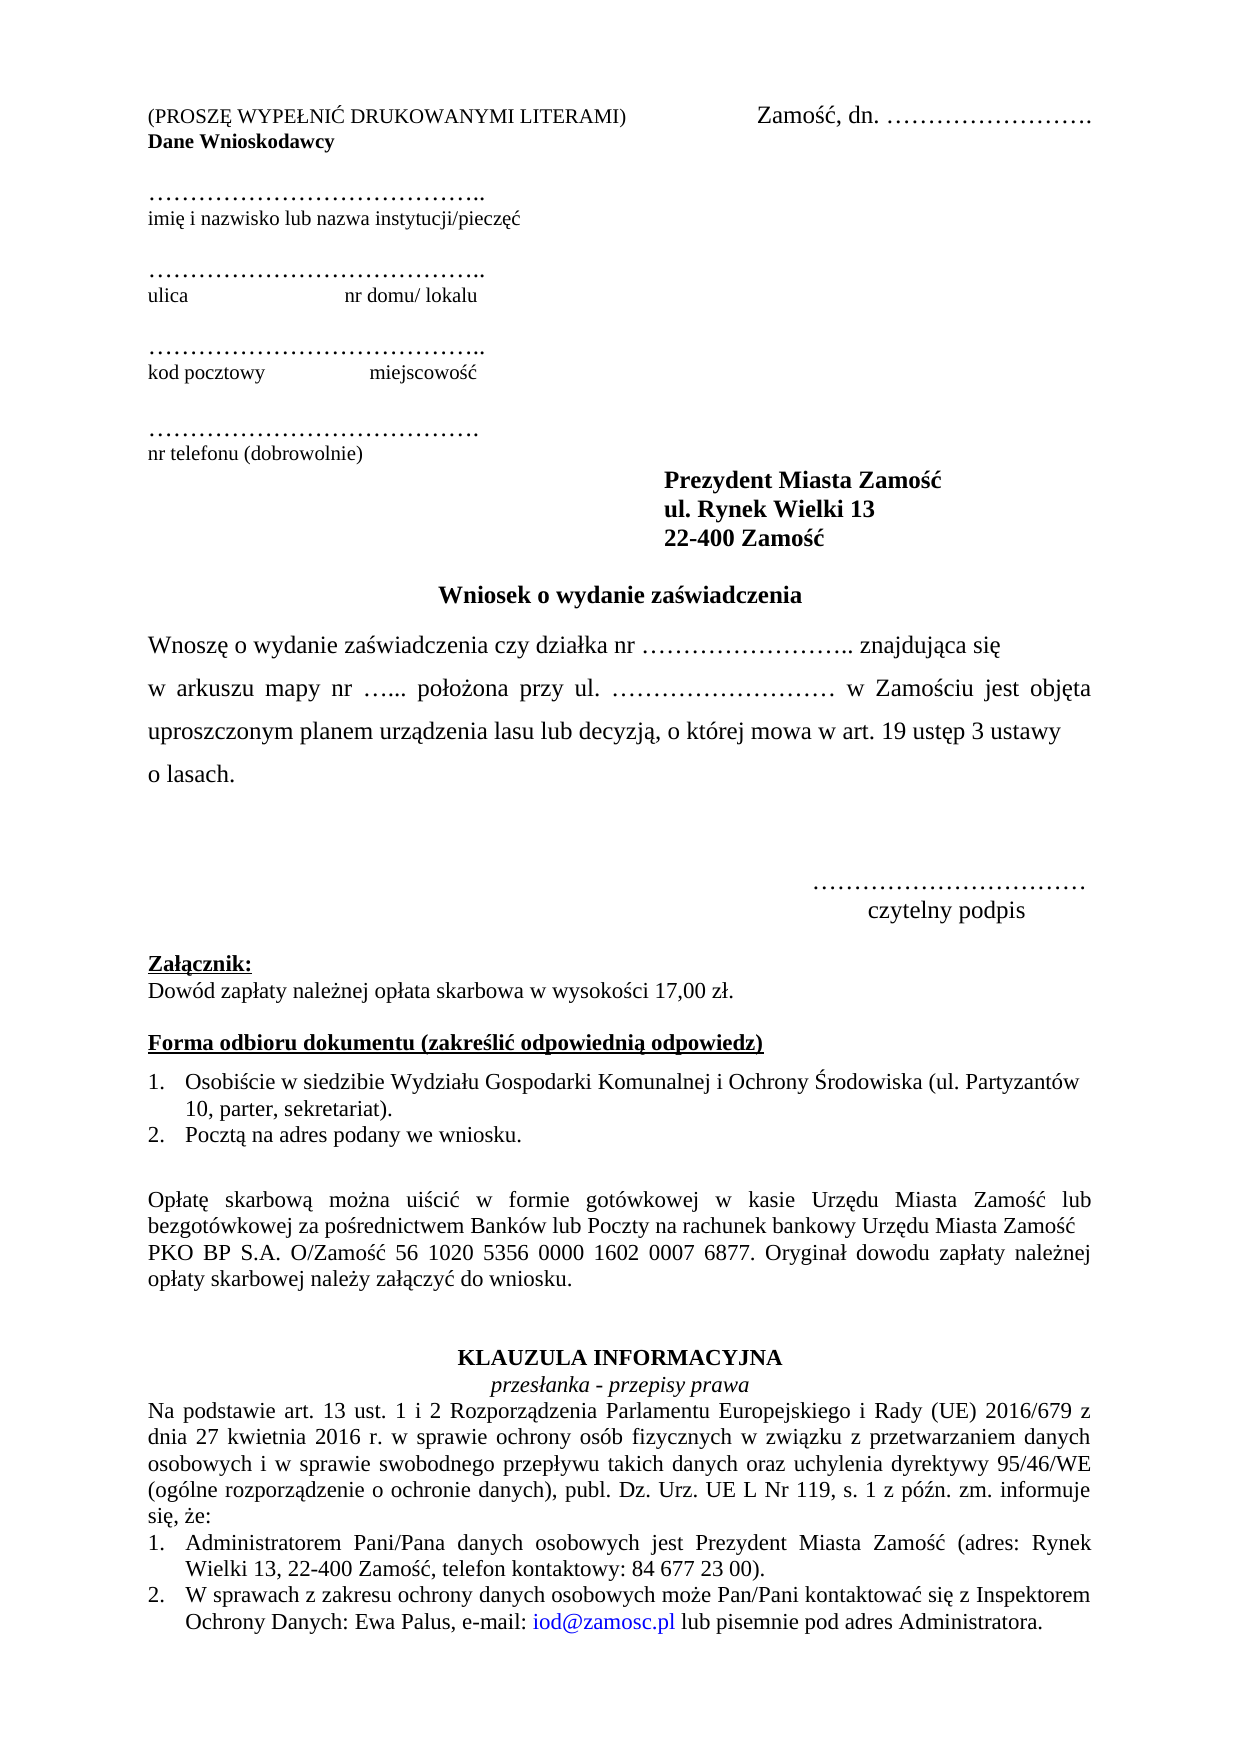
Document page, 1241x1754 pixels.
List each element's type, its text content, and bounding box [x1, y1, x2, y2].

list Osobiście w siedzibie Wydziału Gospodarki Komunalnej i Ochrony Środowiska (ul. Partyzantów 10, parter, sekretariat). [148, 1068, 1092, 1121]
text ulica nr domu/ lokalu [148, 283, 1092, 307]
text nr telefonu (dobrowolnie) [148, 441, 1092, 465]
text (PROSZĘ WYPEŁNIĆ DRUKOWANYMI LITERAMI) Zamość, dn. ……………………. [148, 100, 1092, 129]
text Prezydent Miasta Zamość [664, 465, 1092, 494]
text kod pocztowy miejscowość [148, 360, 1092, 384]
text …………………………… [738, 866, 1092, 895]
text 22-400 Zamość [664, 523, 1092, 552]
text Forma odbioru dokumentu (zakreślić odpowiednią odpowiedz) [148, 1029, 1092, 1056]
list W sprawach z zakresu ochrony danych osobowych może Pan/Pani kontaktować się z Inspektorem Ochrony Danych: Ewa Palus, e-mail: iod@zamosc.pl lub pisemnie pod adres Administratora. [148, 1581, 1092, 1634]
list Administratorem Pani/Pana danych osobowych jest Prezydent Miasta Zamość (adres: Rynek Wielki 13, 22-400 Zamość, telefon kontaktowy: 84 677 23 00). [148, 1529, 1092, 1581]
text Wniosek o wydanie zaświadczenia [148, 580, 1092, 609]
text czytelny podpis [148, 895, 1092, 924]
text KLAUZULA INFORMACYJNA przesłanka - przepisy prawa [148, 1344, 1092, 1397]
text ul. Rynek Wielki 13 [664, 494, 1092, 523]
text …………………………………. [148, 413, 1092, 441]
text Dowód zapłaty należnej opłata skarbowa w wysokości 17,00 zł. [148, 977, 1092, 1003]
list Pocztą na adres podany we wniosku. [148, 1121, 1092, 1147]
text Opłatę skarbową można uiścić w formie gotówkowej w kasie Urzędu Miasta Zamość lub bezgotówkowej za pośrednictwem Banków lub Poczty na rachunek bankowy Urzędu Miasta Zamość [148, 1186, 1092, 1239]
text ………………………………….. [148, 331, 1092, 360]
text w arkuszu mapy nr …... położona przy ul. ……………………… w Zamościu jest objęta uproszczonym planem urządzenia lasu lub decyzją, o której mowa w art. 19 ustęp 3 ustawy [148, 673, 1092, 745]
text o lasach. [148, 759, 1092, 788]
text ………………………………….. [148, 254, 1092, 283]
text Na podstawie art. 13 ust. 1 i 2 Rozporządzenia Parlamentu Europejskiego i Rady (UE) 2016/679 z dnia 27 kwietnia 2016 r. w sprawie ochrony osób fizycznych w związku z przetwarzaniem danych osobowych i w sprawie swobodnego przepływu takich danych oraz uchylenia dyrektywy 95/46/WE (ogólne rozporządzenie o ochronie danych), publ. Dz. Urz. UE L Nr 119, s. 1 z późn. zm. informuje się, że: [148, 1397, 1092, 1529]
text imię i nazwisko lub nazwa instytucji/pieczęć [148, 206, 1092, 230]
text Załącznik: [148, 950, 1092, 977]
text PKO BP S.A. O/Zamość 56 1020 5356 0000 1602 0007 6877. Oryginał dowodu zapłaty należnej opłaty skarbowej należy załączyć do wniosku. [148, 1239, 1092, 1292]
text Wnoszę o wydanie zaświadczenia czy działka nr …………………….. znajdująca się [148, 630, 1092, 659]
text Dane Wnioskodawcy [148, 129, 1092, 153]
text ………………………………….. [148, 177, 1092, 206]
